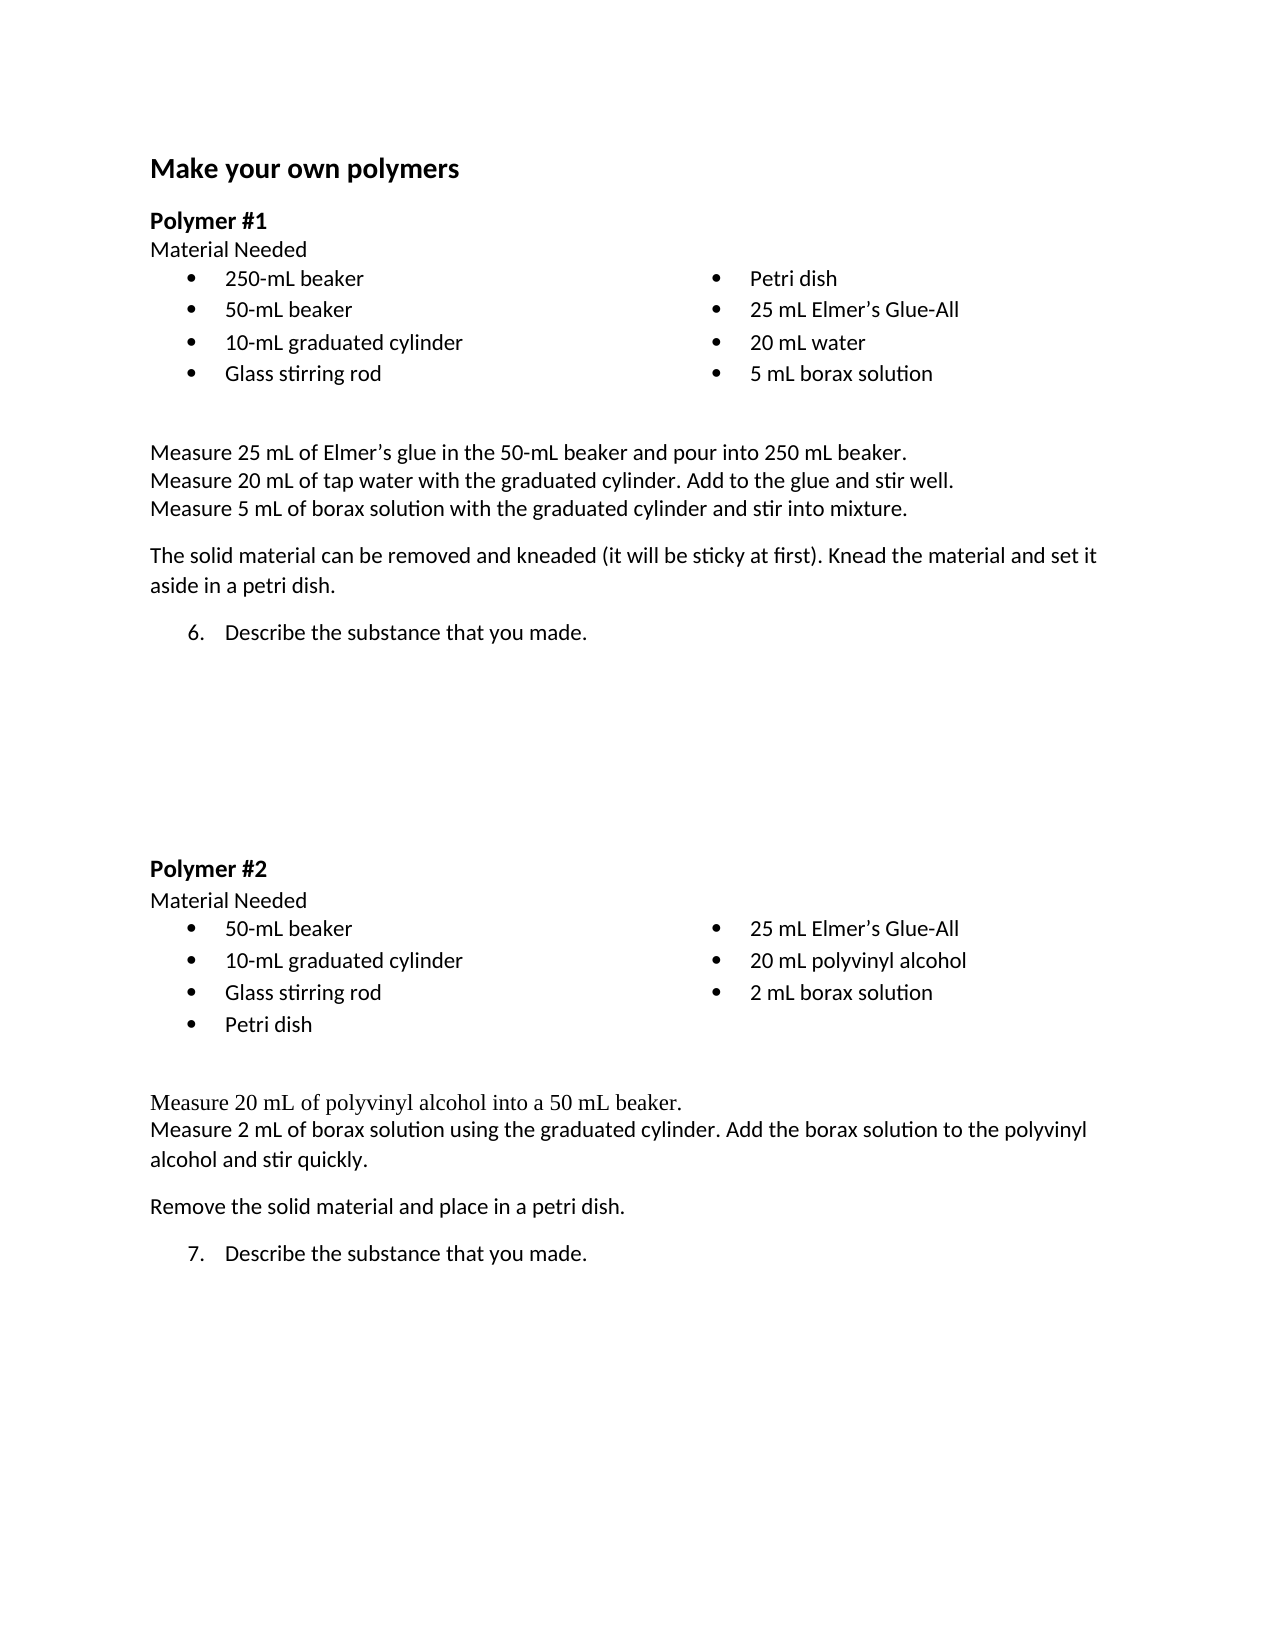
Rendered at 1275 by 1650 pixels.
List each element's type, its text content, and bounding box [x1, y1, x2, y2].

list Glass stirring rod [187, 978, 600, 1006]
list Describe the substance that you made. [187, 618, 1125, 646]
text Measure 25 mL of Elmer’s glue in the 50-mL beaker and pour into 250 mL beaker. [150, 438, 1125, 466]
list 10-mL graduated cylinder [187, 328, 600, 356]
list Glass stirring rod [187, 359, 600, 388]
list Petri dish [712, 264, 1125, 292]
text Make your own polymers [150, 150, 1125, 186]
list 250-mL beaker [187, 264, 600, 292]
text Measure 20 mL of tap water with the graduated cylinder. Add to the glue and stir well. [150, 466, 1125, 494]
list Petri dish [187, 1010, 600, 1038]
text Measure 20 mL of polyvinyl alcohol into a 50 mL beaker. [150, 1088, 1125, 1115]
list 25 mL Elmer’s Glue-All [712, 914, 1125, 942]
list 10-mL graduated cylinder [187, 946, 600, 974]
list 50-mL beaker [187, 914, 600, 942]
list Describe the substance that you made. [187, 1239, 1125, 1267]
list 20 mL water [712, 328, 1125, 356]
list 25 mL Elmer’s Glue-All [712, 296, 1125, 324]
text The solid material can be removed and kneaded (it will be sticky at first). Knead the material and set it aside in a petri dish. [150, 541, 1125, 599]
list 2 mL borax solution [712, 978, 1125, 1006]
list 50-mL beaker [187, 296, 600, 324]
list 20 mL polyvinyl alcohol [712, 946, 1125, 974]
text Remove the solid material and place in a petri dish. [150, 1192, 1125, 1220]
text Measure 5 mL of borax solution with the graduated cylinder and stir into mixture. [150, 494, 1125, 522]
list 5 mL borax solution [712, 359, 1125, 388]
text Material Needed [150, 886, 1125, 914]
text Polymer #2 [150, 853, 1125, 883]
text Material Needed [150, 236, 1125, 264]
text Measure 2 mL of borax solution using the graduated cylinder. Add the borax solution to the polyvinyl alcohol and stir quickly. [150, 1115, 1125, 1173]
text Polymer #1 [150, 205, 1125, 236]
